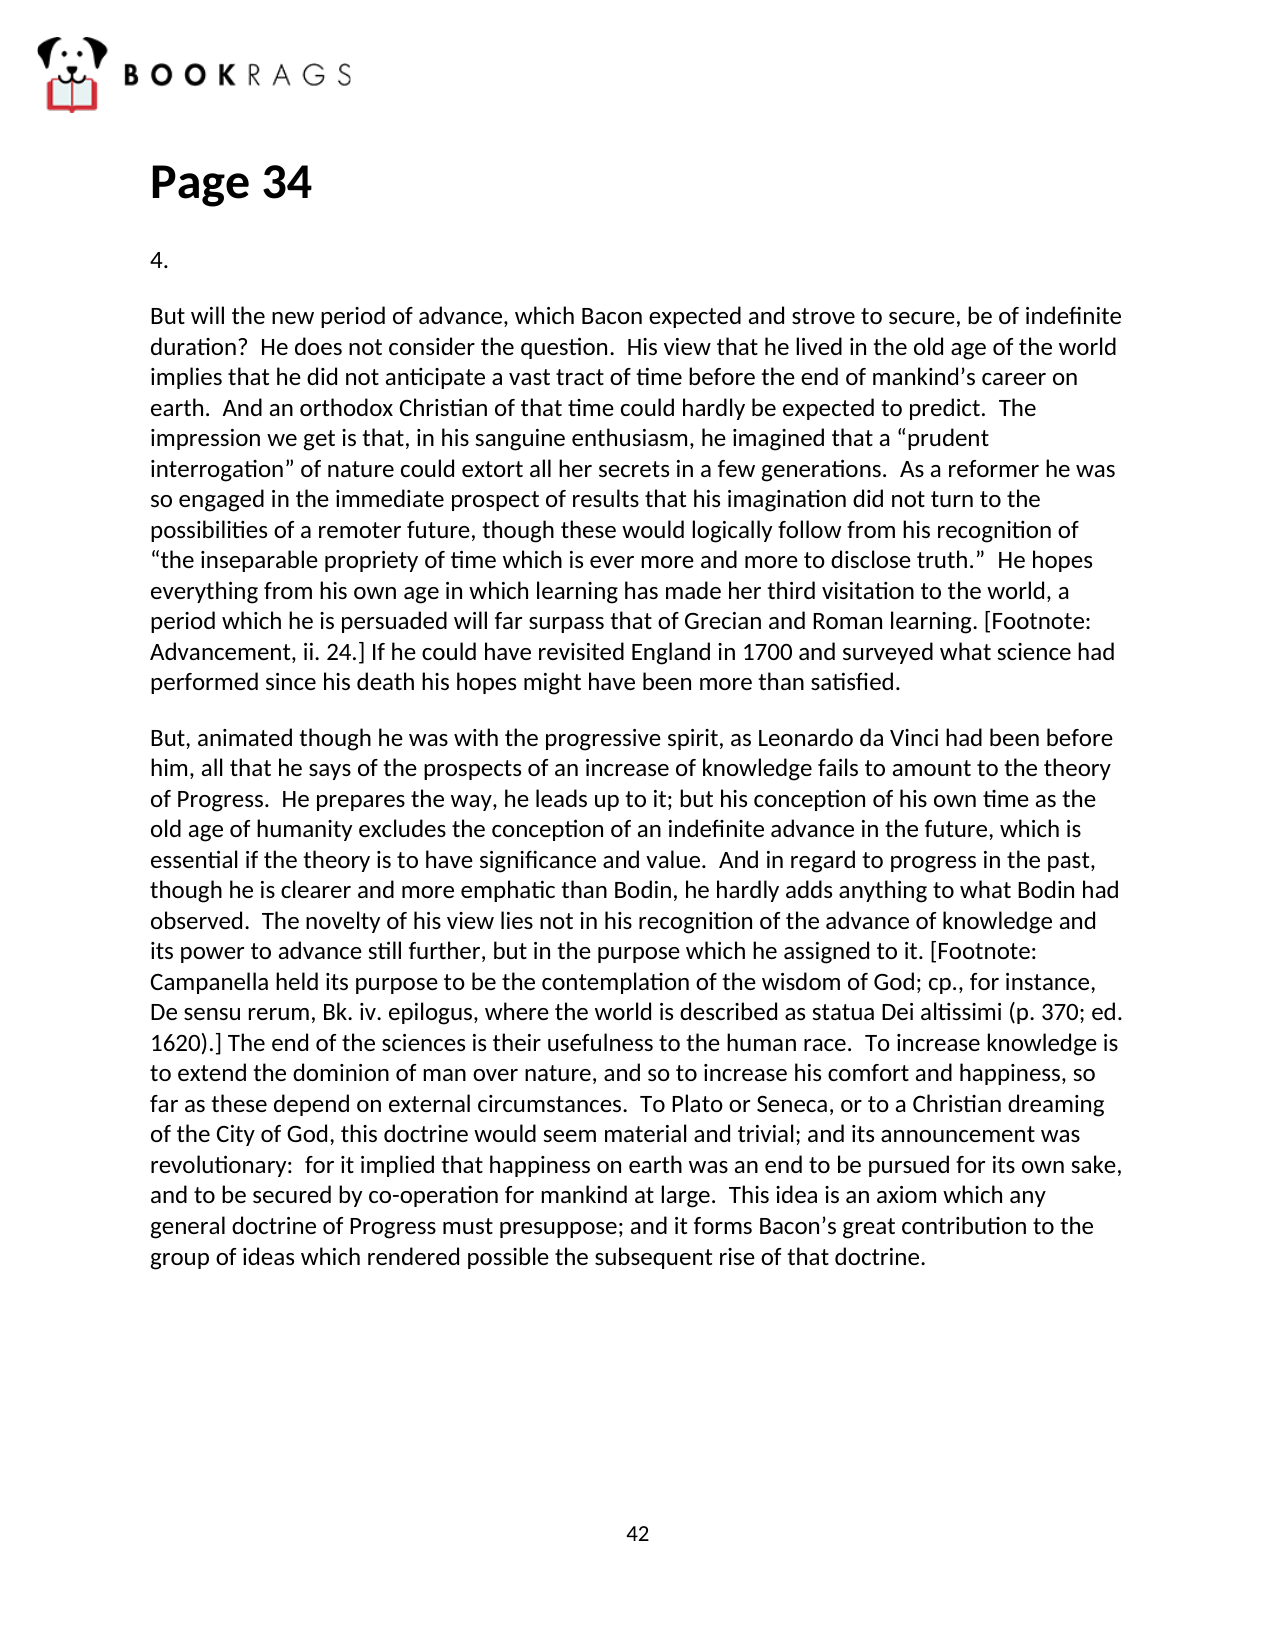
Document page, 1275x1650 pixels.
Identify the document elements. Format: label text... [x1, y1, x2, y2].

text Page 34 [150, 150, 1125, 211]
text But, animated though he was with the progressive spirit, as Leonardo da Vinci had been before him, all that he says of the prospects of an increase of knowledge fails to amount to the theory of Progress. He prepares the way, he leads up to it; but his conception of his own time as the old age of humanity excludes the conception of an indefinite advance in the future, which is essential if the theory is to have significance and value. And in regard to progress in the past, though he is clearer and more emphatic than Bodin, he hardly adds anything to what Bodin had observed. The novelty of his view lies not in his recognition of the advance of knowledge and its power to advance still further, but in the purpose which he assigned to it. [Footnote: Campanella held its purpose to be the contemplation of the wisdom of God; cp., for instance, De sensu rerum, Bk. iv. epilogus, where the world is described as statua Dei altissimi (p. 370; ed. 1620).] The end of the sciences is their usefulness to the human race. To increase knowledge is to extend the dominion of man over nature, and so to increase his comfort and happiness, so far as these depend on external circumstances. To Plato or Seneca, or to a Christian dreaming of the City of God, this doctrine would seem material and trivial; and its announcement was revolutionary: for it implied that happiness on earth was an end to be pursued for its own sake, and to be secured by co-operation for mankind at large. This idea is an axiom which any general doctrine of Progress must presuppose; and it forms Bacon’s great contribution to the group of ideas which rendered possible the subsequent rise of that doctrine. [150, 722, 1125, 1271]
picture [37, 37, 351, 113]
text 4. [150, 244, 1125, 275]
text But will the new period of advance, which Bacon expected and strove to secure, be of indefinite duration? He does not consider the question. His view that he lived in the old age of the world implies that he did not anticipate a vast tract of time before the end of mankind’s career on earth. And an orthodox Christian of that time could hardly be expected to predict. The impression we get is that, in his sanguine enthusiasm, he imagined that a “prudent interrogation” of nature could extort all her secrets in a few generations. As a reformer he was so engaged in the immediate prospect of results that his imagination did not turn to the possibilities of a remoter future, though these would logically follow from his recognition of “the inseparable propriety of time which is ever more and more to disclose truth.” He hopes everything from his own age in which learning has made her third visitation to the world, a period which he is persuaded will far surpass that of Grecian and Roman learning. [Footnote: Advancement, ii. 24.] If he could have revisited England in 1700 and surveyed what science had performed since his death his hopes might have been more than satisfied. [150, 300, 1125, 697]
